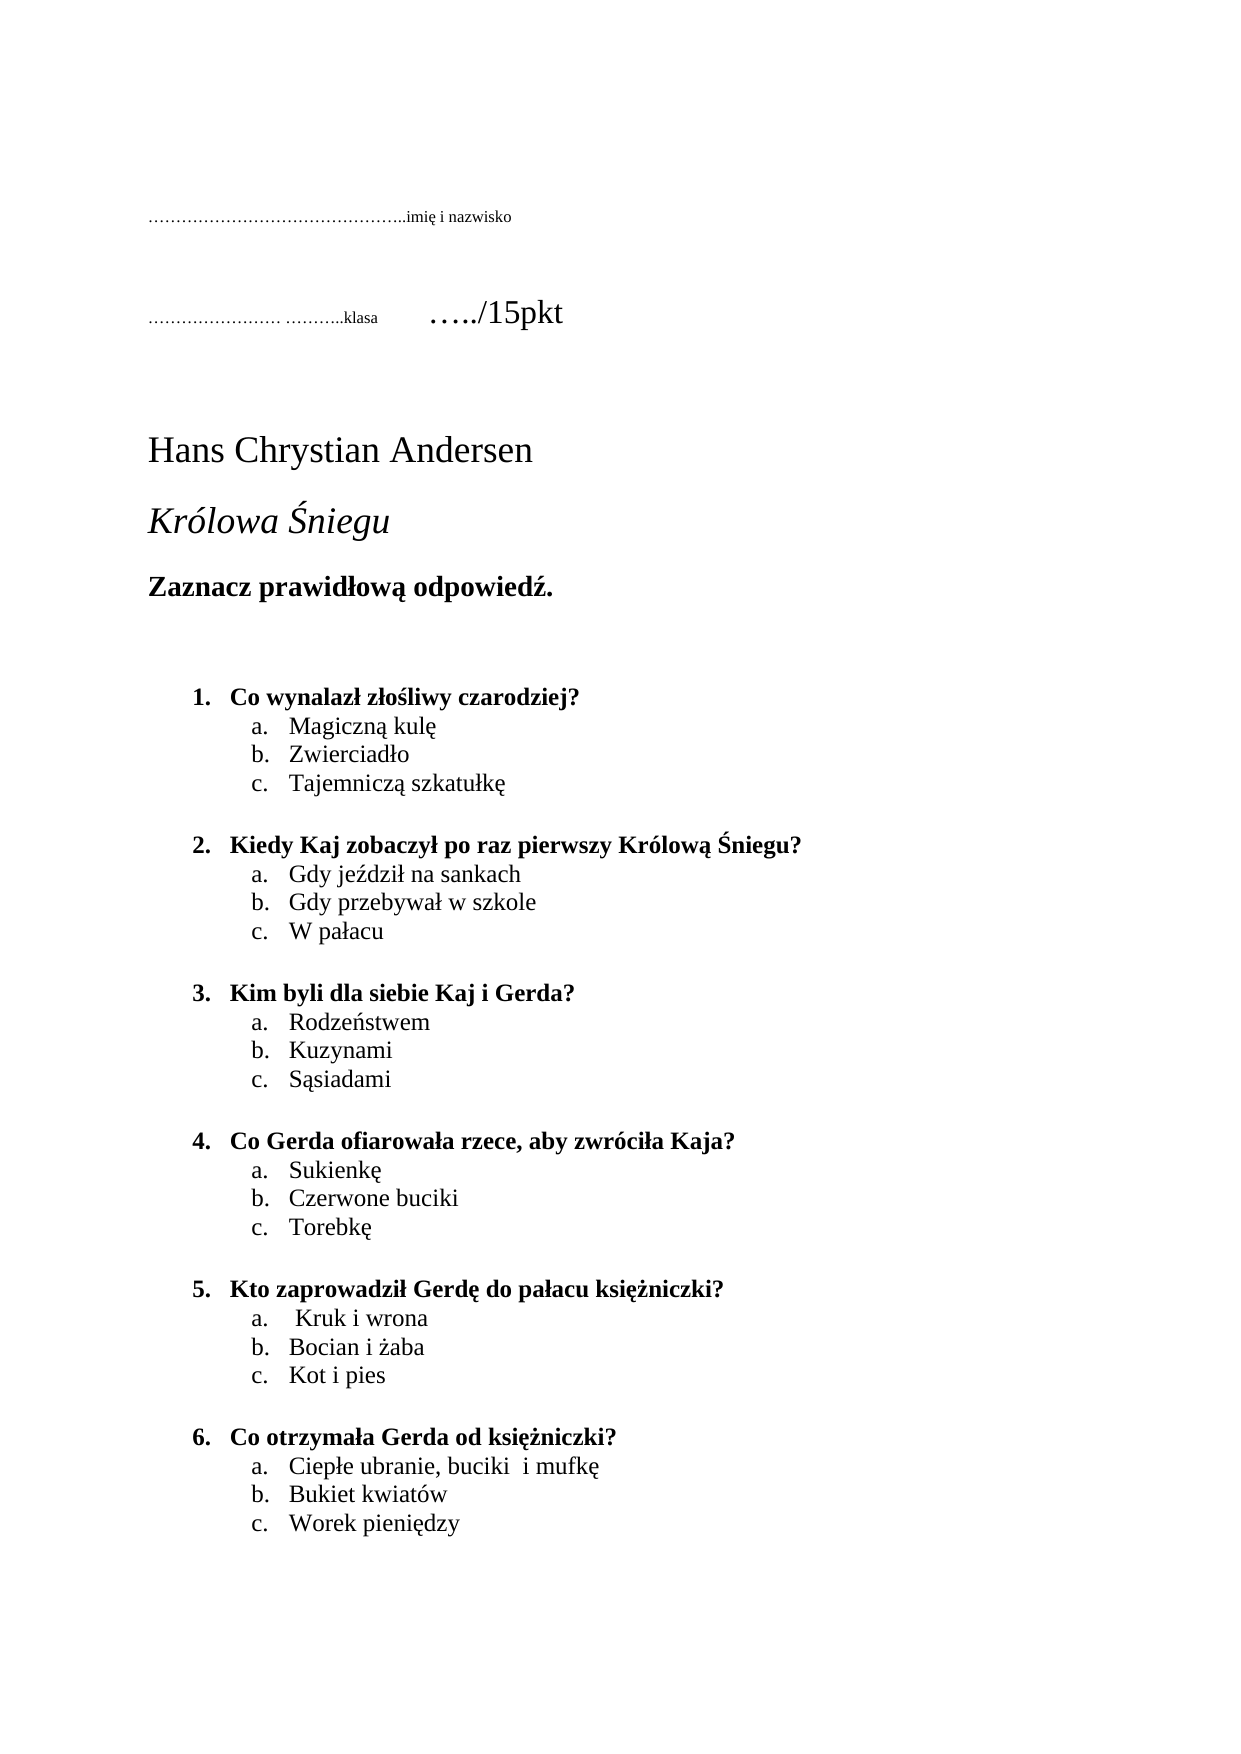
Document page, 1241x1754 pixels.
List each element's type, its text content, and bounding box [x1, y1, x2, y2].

list Co otrzymała Gerda od księżniczki? [192, 1422, 1093, 1451]
list Zwierciadło [251, 739, 1093, 768]
text …………………… ………..klasa …../15pkt [148, 293, 1093, 331]
text Hans Chrystian Andersen [148, 428, 1093, 471]
list Co Gerda ofiarowała rzece, aby zwróciła Kaja? [192, 1126, 1093, 1155]
text Królowa Śniegu [148, 498, 1093, 541]
list Czerwone buciki [251, 1183, 1093, 1212]
text Zaznacz prawidłową odpowiedź. [148, 569, 1093, 602]
list Magiczną kulę [251, 711, 1093, 739]
list Kruk i wrona [251, 1303, 1093, 1332]
text ………………………………………..imię i nazwisko [148, 207, 1093, 226]
list Torebkę [251, 1212, 1093, 1241]
list Gdy przebywał w szkole [251, 887, 1093, 916]
list Bocian i żaba [251, 1332, 1093, 1360]
list Kiedy Kaj zobaczył po raz pierwszy Królową Śniegu? [192, 830, 1093, 859]
list W pałacu [251, 916, 1093, 945]
list Sąsiadami [251, 1064, 1093, 1093]
list Co wynalazł złośliwy czarodziej? [192, 682, 1093, 711]
list Sukienkę [251, 1155, 1093, 1183]
list Kuzynami [251, 1036, 1093, 1064]
list Kot i pies [251, 1360, 1093, 1389]
list Kim byli dla siebie Kaj i Gerda? [192, 978, 1093, 1007]
list Ciepłe ubranie, buciki i mufkę [251, 1451, 1093, 1479]
list Bukiet kwiatów [251, 1479, 1093, 1508]
list Tajemniczą szkatułkę [251, 768, 1093, 797]
list Kto zaprowadził Gerdę do pałacu księżniczki? [192, 1274, 1093, 1303]
list Rodzeństwem [251, 1007, 1093, 1036]
list Gdy jeździł na sankach [251, 859, 1093, 887]
list Worek pieniędzy [251, 1508, 1093, 1537]
